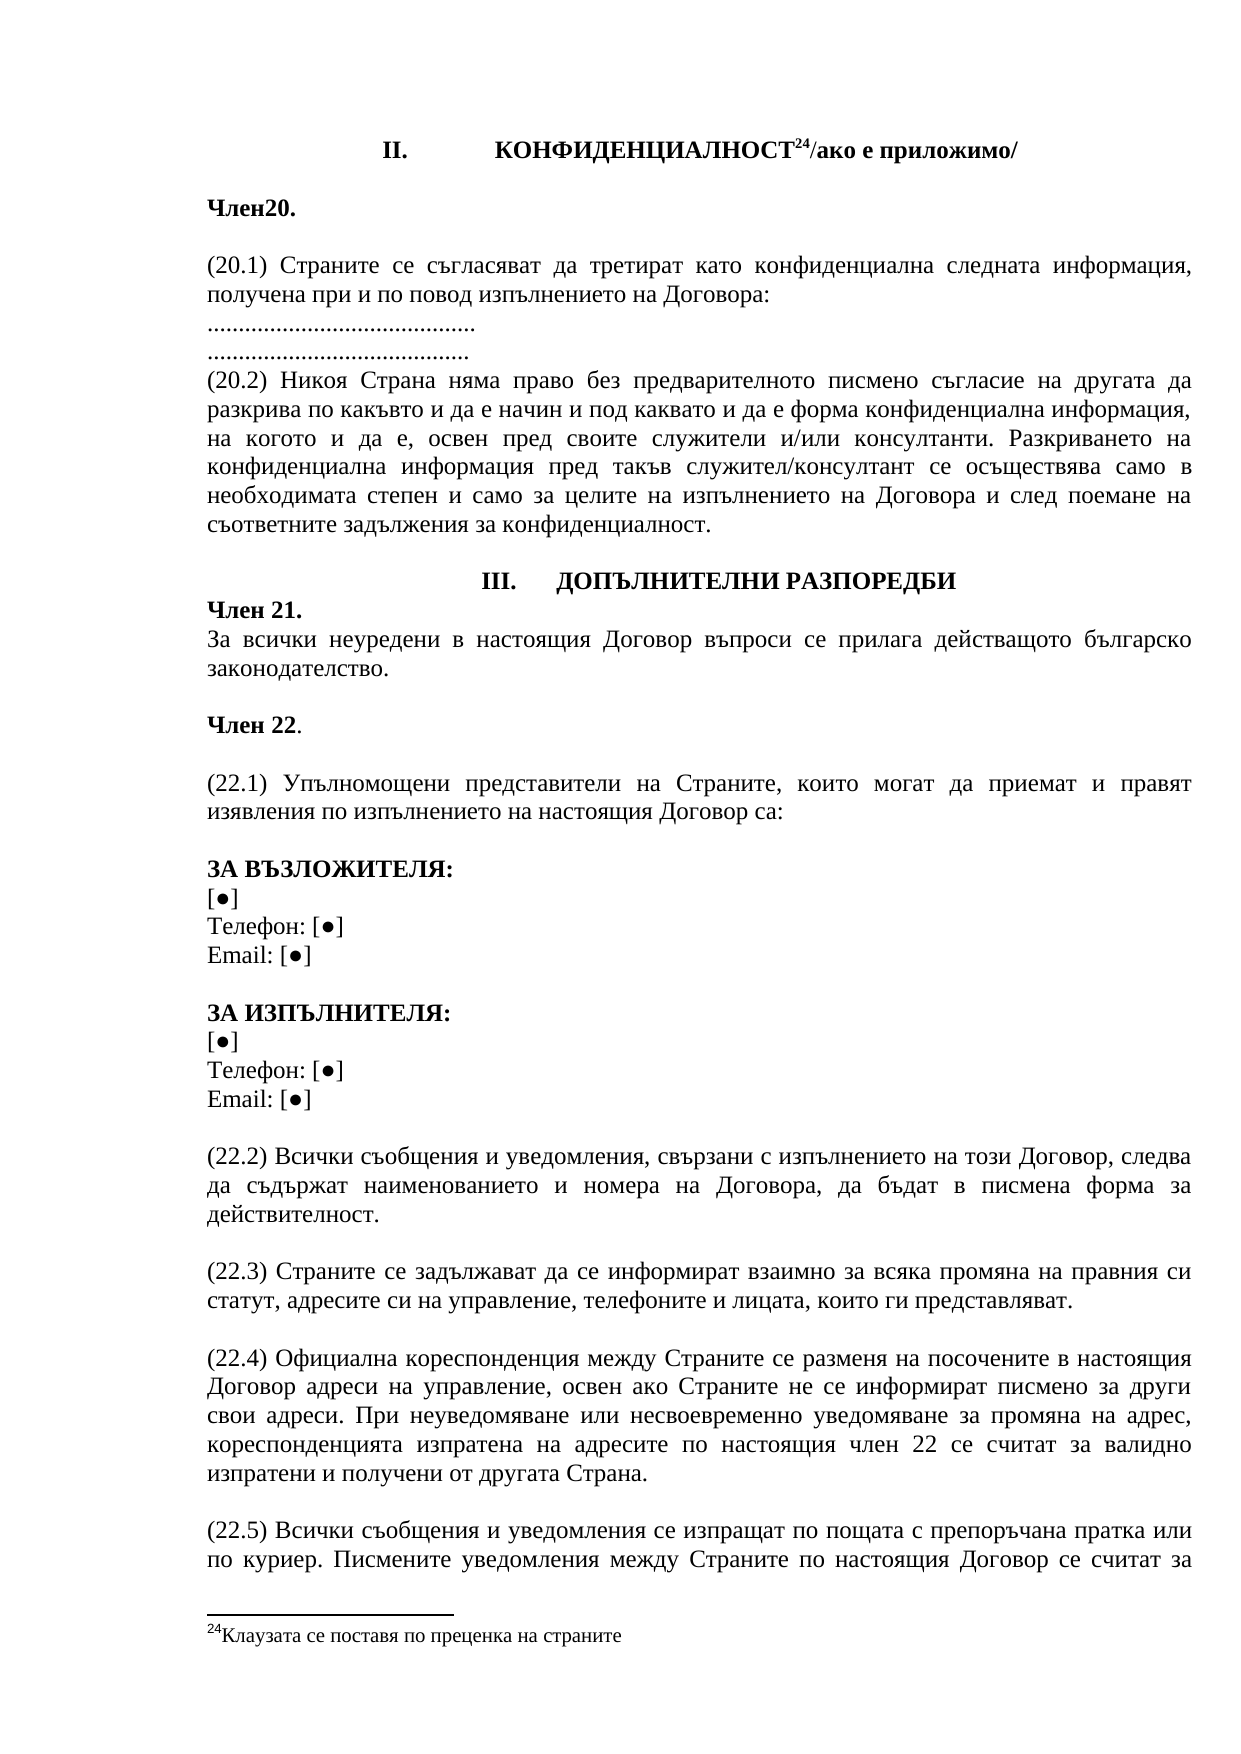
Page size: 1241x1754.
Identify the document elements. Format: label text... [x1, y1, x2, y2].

text Email: [●] [207, 940, 1193, 969]
text (22.1) Упълномощени представители на Страните, които могат да приемат и правят изявления по изпълнението на настоящия Договор са: [207, 768, 1193, 825]
text Телефон: [●] [207, 911, 1193, 940]
text [●] [207, 883, 1193, 911]
text (20.2) Никоя Страна няма право без предварителното писмено съгласие на другата да разкрива по какъвто и да е начин и под каквато и да е форма конфиденциална информация, на когото и да е, освен пред своите служители и/или консултанти. Разкриването на конфиденциална информация пред такъв служител/консултант се осъществява само в необходимата степен и само за целите на изпълнението на Договора и след поемане на съответните задължения за конфиденциалност. [207, 365, 1193, 538]
text Email: [●] [207, 1084, 1193, 1113]
text ........................................... [207, 308, 1193, 336]
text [207, 1515, 1193, 1573]
text (22.4) Официална кореспонденция между Страните се разменя на посочените в настоящия Договор адреси на управление, освен ако Страните не се информират писмено за други свои адреси. При неуведомяване или несвоевременно уведомяване за промяна на адрес, кореспонденцията изпратена на адресите по настоящия член 22 се считат за валидно изпратени и получени от другата Страна. [207, 1343, 1193, 1486]
text Член 21. [207, 595, 1193, 624]
text Член 22. [207, 710, 1193, 739]
text .......................................... [207, 336, 1193, 365]
text За всички неуредени в настоящия Договор въпроси се прилага действащото българско законодателство. [207, 624, 1193, 681]
list КОНФИДЕНЦИАЛНОСТ/ако е приложимо/ [207, 135, 1193, 164]
text ЗА ВЪЗЛОЖИТЕЛЯ: [207, 854, 1193, 883]
text [●] [207, 1026, 1193, 1055]
text (22.3) Страните се задължават да се информират взаимно за всяка промяна на правния си статут, адресите си на управление, телефоните и лицата, които ги представляват. [207, 1256, 1193, 1314]
text ЗА ИЗПЪЛНИТЕЛЯ: [207, 998, 1193, 1026]
text (22.2) Всички съобщения и уведомления, свързани с изпълнението на този Договор, следва да съдържат наименованието и номера на Договора, да бъдат в писмена форма за действителност. [207, 1141, 1193, 1228]
text (20.1) Страните се съгласяват да третират като конфиденциална следната информация, получена при и по повод изпълнението на Договора: [207, 250, 1193, 308]
text Член20. [207, 193, 1193, 221]
text Телефон: [●] [207, 1055, 1193, 1084]
list ДОПЪЛНИТЕЛНИ РАЗПОРЕДБИ [244, 566, 1193, 595]
